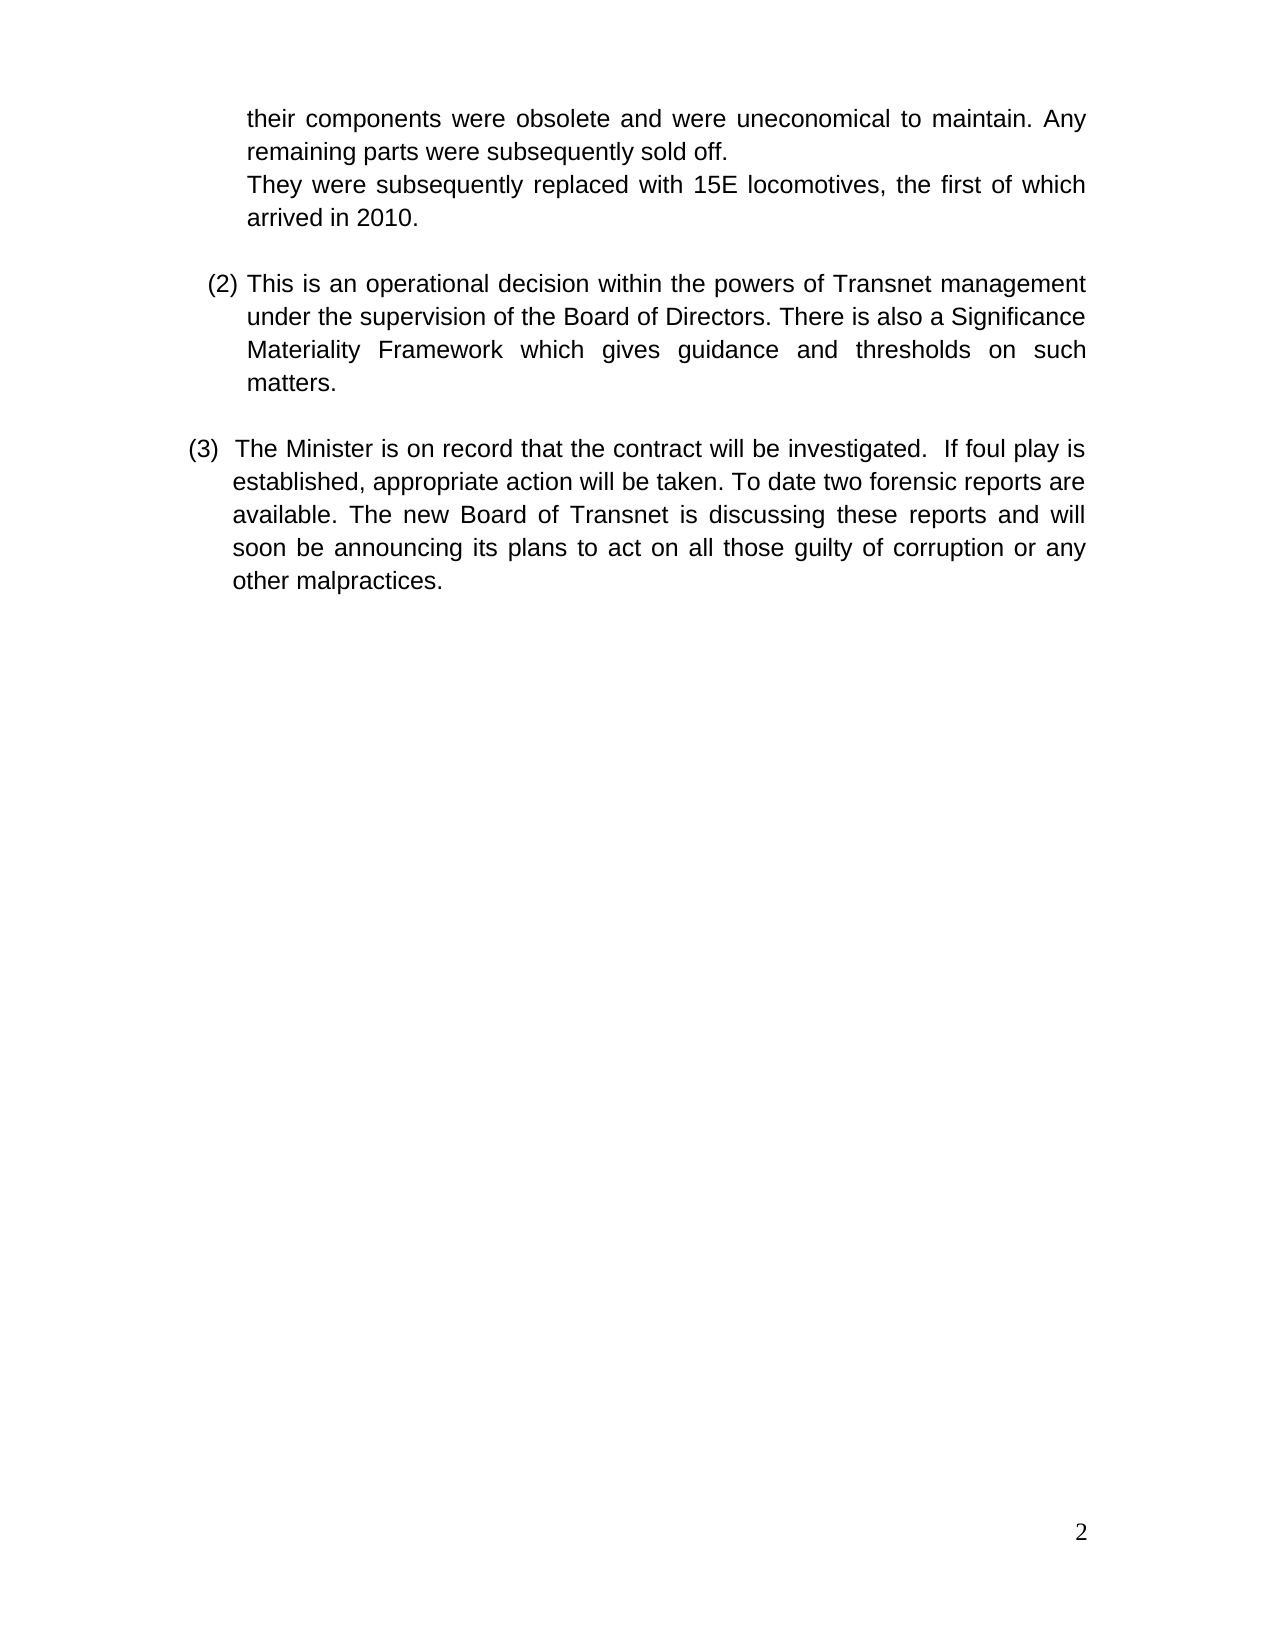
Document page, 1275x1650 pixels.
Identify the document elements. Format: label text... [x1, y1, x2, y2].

list (2) This is an operational decision within the powers of Transnet management under the supervision of the Board of Directors. There is also a Significance Materiality Framework which gives guidance and thresholds on such matters. [173, 269, 1087, 397]
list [247, 104, 1087, 166]
list (3) The Minister is on record that the contract will be investigated. If foul play is established, appropriate action will be taken. To date two forensic reports are available. The new Board of Transnet is discussing these reports and will soon be announcing its plans to act on all those guilty of corruption or any other malpractices. [173, 434, 1087, 595]
list They were subsequently replaced with 15E locomotives, the first of which arrived in 2010. [247, 170, 1087, 232]
